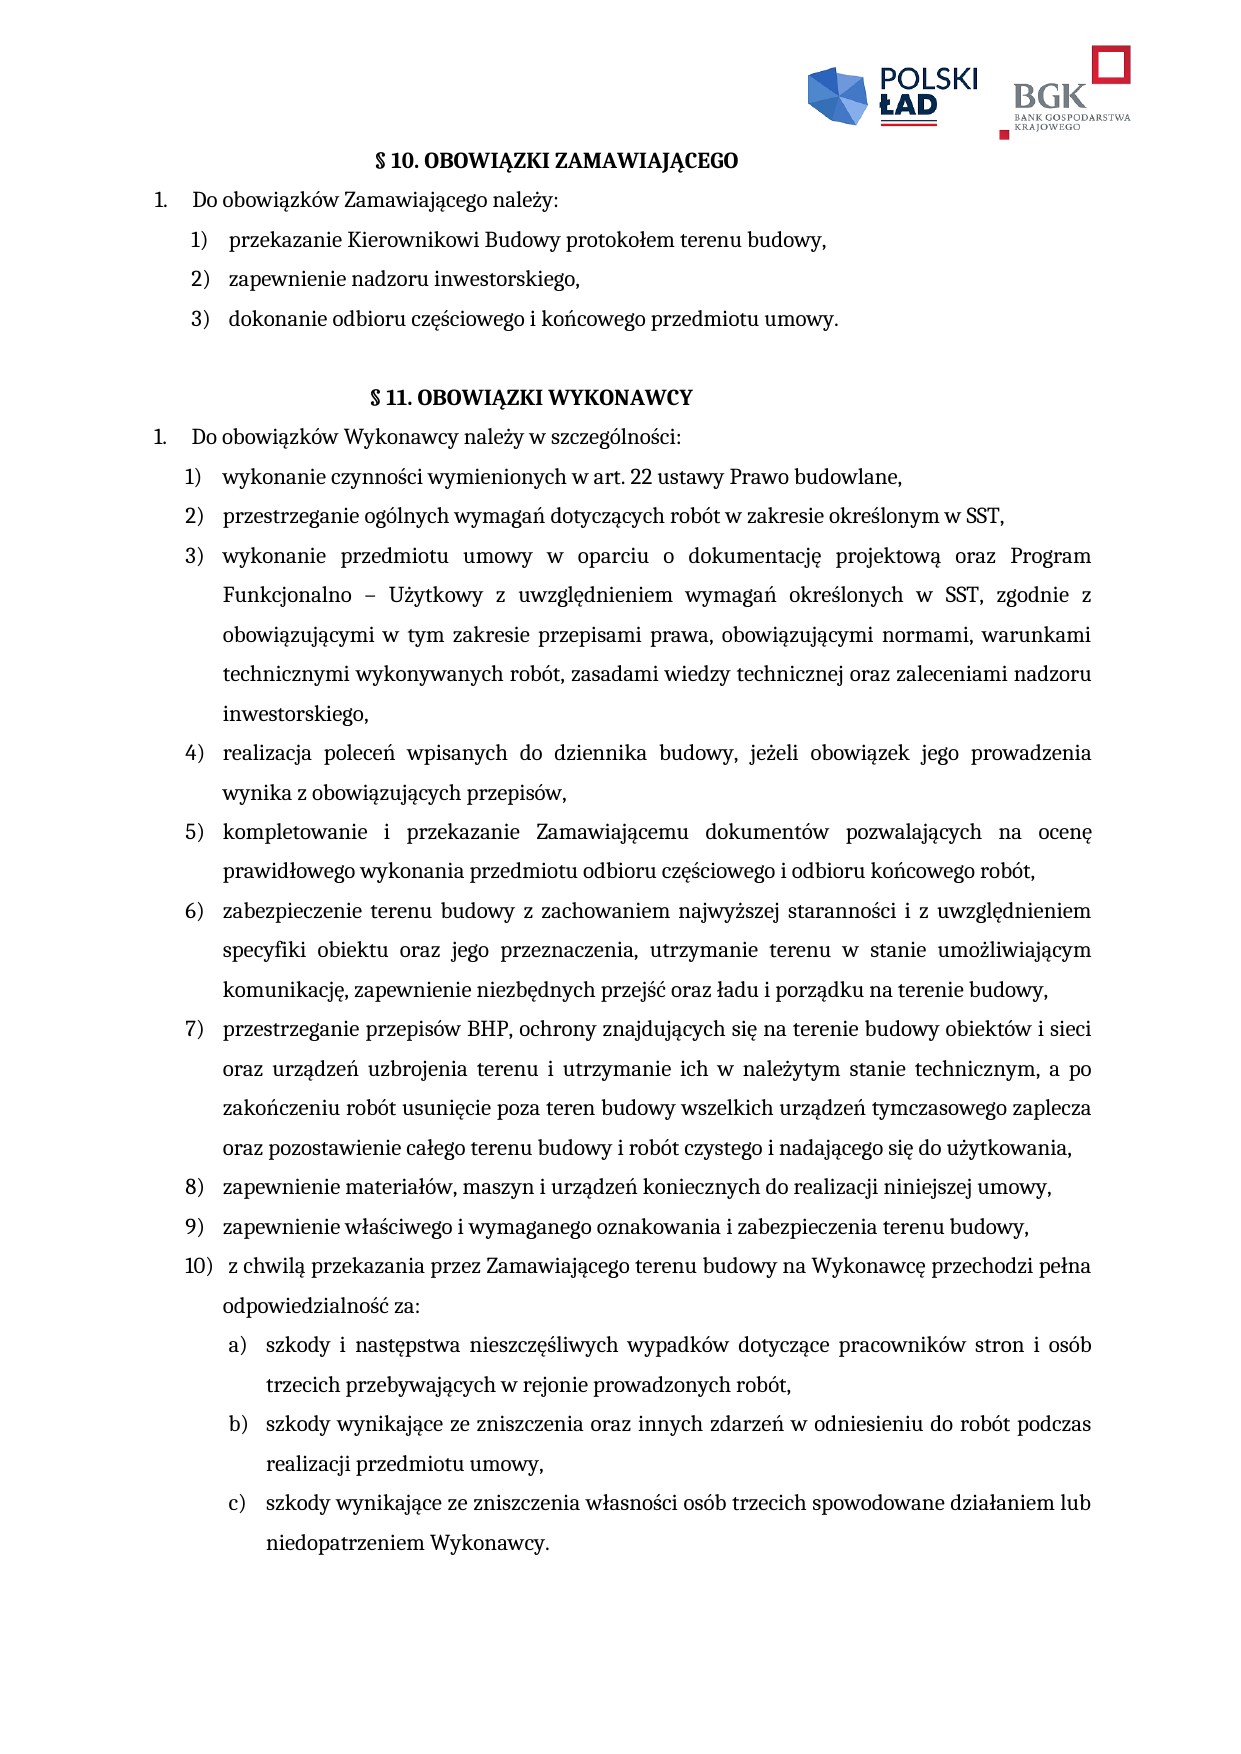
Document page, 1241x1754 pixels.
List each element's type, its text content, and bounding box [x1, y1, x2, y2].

list szkody i następstwa nieszczęśliwych wypadków dotyczące pracowników stron i osób trzecich przebywających w rejonie prowadzonych robót, [228, 1332, 1093, 1398]
list szkody wynikające ze zniszczenia własności osób trzecich spowodowane działaniem lub niedopatrzeniem Wykonawcy. [228, 1490, 1093, 1556]
list dokonanie odbioru częściowego i końcowego przedmiotu umowy. [191, 306, 1093, 332]
list przestrzeganie ogólnych wymagań dotyczących robót w zakresie określonym w SST, [185, 503, 1093, 529]
list zapewnienie materiałów, maszyn i urządzeń koniecznych do realizacji niniejszej umowy, [185, 1174, 1093, 1200]
list wykonanie czynności wymienionych w art. 22 ustawy Prawo budowlane, [185, 463, 1093, 490]
list zapewnienie właściwego i wymaganego oznakowania i zabezpieczenia terenu budowy, [185, 1213, 1093, 1240]
list przestrzeganie przepisów BHP, ochrony znajdujących się na terenie budowy obiektów i sieci oraz urządzeń uzbrojenia terenu i utrzymanie ich w należytym stanie technicznym, a po zakończeniu robót usunięcie poza teren budowy wszelkich urządzeń tymczasowego zaplecza oraz pozostawienie całego terenu budowy i robót czystego i nadającego się do użytkowania, [185, 1016, 1093, 1161]
list wykonanie przedmiotu umowy w oparciu o dokumentację projektową oraz Program Funkcjonalno – Użytkowy z uwzględnieniem wymagań określonych w SST, zgodnie z obowiązującymi w tym zakresie przepisami prawa, obowiązującymi normami, warunkami technicznymi wykonywanych robót, zasadami wiedzy technicznej oraz zaleceniami nadzoru inwestorskiego, [185, 542, 1093, 727]
list kompletowanie i przekazanie Zamawiającemu dokumentów pozwalających na ocenę prawidłowego wykonania przedmiotu odbioru częściowego i odbioru końcowego robót, [185, 819, 1093, 884]
list Do obowiązków Zamawiającego należy: [154, 187, 1093, 213]
list przekazanie Kierownikowi Budowy protokołem terenu budowy, [191, 227, 1093, 253]
list Do obowiązków Wykonawcy należy w szczególności: [154, 424, 1093, 450]
list zapewnienie nadzoru inwestorskiego, [191, 266, 1093, 292]
list zabezpieczenie terenu budowy z zachowaniem najwyższej staranności i z uwzględnieniem specyfiki obiektu oraz jego przeznaczenia, utrzymanie terenu w stanie umożliwiającym komunikację, zapewnienie niezbędnych przejść oraz ładu i porządku na terenie budowy, [185, 898, 1093, 1003]
list realizacja poleceń wpisanych do dziennika budowy, jeżeli obowiązek jego prowadzenia wynika z obowiązujących przepisów, [185, 740, 1093, 806]
list z chwilą przekazania przez Zamawiającego terenu budowy na Wykonawcę przechodzi pełna odpowiedzialność za: [185, 1253, 1093, 1319]
list szkody wynikające ze zniszczenia oraz innych zdarzeń w odniesieniu do robót podczas realizacji przedmiotu umowy, [228, 1411, 1093, 1477]
text § 11. OBOWIĄZKI WYKONAWCY [295, 384, 1093, 411]
text § 10. OBOWIĄZKI ZAMAWIAJĄCEGO [295, 148, 1093, 174]
